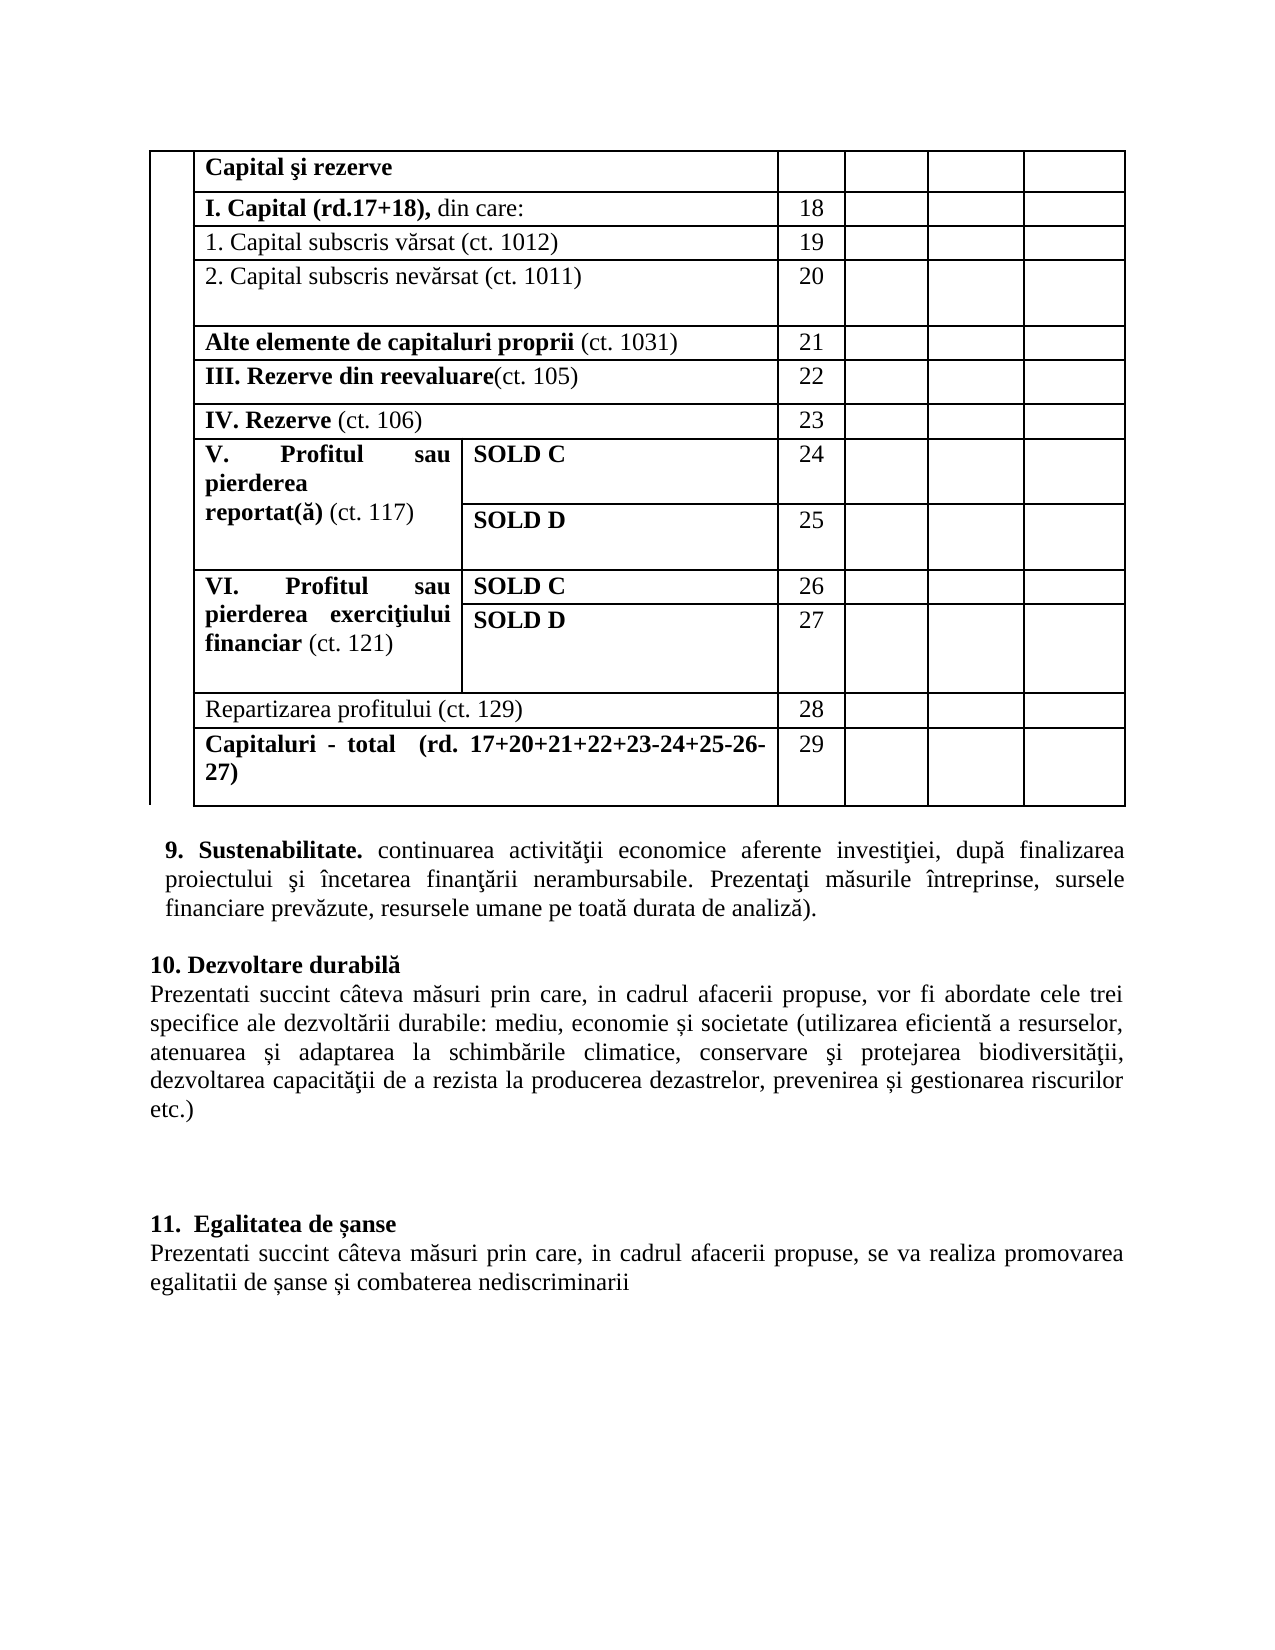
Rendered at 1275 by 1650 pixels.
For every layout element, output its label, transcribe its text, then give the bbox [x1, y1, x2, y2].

table_cell VI. Profitul sau pierderea exerciţiului financiar (ct. 121) [195, 571, 461, 692]
table_cell [929, 193, 1023, 225]
text 9. Sustenabilitate. continuarea activităţii economice aferente investiţiei, după finalizarea proiectului şi încetarea finanţării nerambursabile. Prezentaţi măsurile întreprinse, sursele financiare prevăzute, resursele umane pe toată durata de analiză). [165, 836, 1125, 922]
table_cell [1025, 227, 1124, 259]
table_cell [846, 261, 927, 325]
table_cell [929, 361, 1023, 403]
table_cell Alte elemente de capitaluri proprii (ct. 1031) [195, 327, 777, 359]
table_cell I. Capital (rd.17+18), din care: [195, 193, 777, 225]
table_cell SOLD D [463, 605, 777, 692]
table_cell [846, 505, 927, 569]
table_cell [846, 605, 927, 692]
table_cell SOLD D [463, 505, 777, 569]
table_cell [846, 694, 927, 727]
table_cell [1025, 729, 1124, 805]
table_cell [1025, 694, 1124, 727]
table_cell 19 [779, 227, 844, 259]
table_cell [1025, 571, 1124, 603]
table_cell IV. Rezerve (ct. 106) [195, 405, 777, 437]
table_cell [1025, 193, 1124, 225]
table_cell 25 [779, 505, 844, 569]
table_cell [1025, 327, 1124, 359]
table_cell 27 [779, 605, 844, 692]
table_cell [929, 505, 1023, 569]
table_cell [846, 327, 927, 359]
table_cell [929, 227, 1023, 259]
table_cell [1025, 361, 1124, 403]
table_cell 22 [779, 361, 844, 403]
table_cell 18 [779, 193, 844, 225]
table_cell SOLD C [463, 440, 777, 503]
table_cell [929, 261, 1023, 325]
table_cell [929, 327, 1023, 359]
table_cell [779, 152, 844, 191]
table_cell [846, 729, 927, 805]
table_cell [846, 440, 927, 503]
table_cell [151, 152, 193, 805]
table_cell [929, 605, 1023, 692]
table_cell [1025, 605, 1124, 692]
text Prezentati succint câteva măsuri prin care, in cadrul afacerii propuse, se va realiza promovarea egalitatii de șanse și combaterea nediscriminarii [150, 1238, 1125, 1296]
text 11. Egalitatea de șanse [150, 1209, 1125, 1238]
table_cell [1025, 152, 1124, 191]
table_cell [1025, 440, 1124, 503]
table_cell [846, 571, 927, 603]
table_cell 21 [779, 327, 844, 359]
table_cell 28 [779, 694, 844, 727]
table_cell [929, 694, 1023, 727]
table_cell 24 [779, 440, 844, 503]
table_cell [1025, 261, 1124, 325]
table_cell 29 [779, 729, 844, 805]
table_cell [929, 152, 1023, 191]
table_cell [929, 571, 1023, 603]
text Prezentati succint câteva măsuri prin care, in cadrul afacerii propuse, vor fi abordate cele trei specifice ale dezvoltării durabile: mediu, economie și societate (utilizarea eficientă a resurselor, atenuarea și adaptarea la schimbările climatice, conservare şi protejarea biodiversităţii, dezvoltarea capacităţii de a rezista la producerea dezastrelor, prevenirea și gestionarea riscurilor etc.) [150, 979, 1125, 1123]
table_cell III. Rezerve din reevaluare(ct. 105) [195, 361, 777, 403]
table_cell 26 [779, 571, 844, 603]
table_cell [846, 193, 927, 225]
table_cell [846, 405, 927, 437]
table_cell [846, 227, 927, 259]
table_cell [929, 729, 1023, 805]
table_cell 2. Capital subscris nevărsat (ct. 1011) [195, 261, 777, 325]
table_cell Capitaluri - total (rd. 17+20+21+22+23-24+25-26-27) [195, 729, 777, 805]
table_cell [929, 405, 1023, 437]
table_cell [1025, 405, 1124, 437]
table_cell SOLD C [463, 571, 777, 603]
table_cell [1025, 505, 1124, 569]
text 10. Dezvoltare durabilă [150, 951, 1125, 979]
table_cell 23 [779, 405, 844, 437]
table_cell Repartizarea profitului (ct. 129) [195, 694, 777, 727]
table_cell V. Profitul sau pierderea reportat(ă) (ct. 117) [195, 440, 461, 569]
table_cell [929, 440, 1023, 503]
table_cell 20 [779, 261, 844, 325]
table_cell Capital şi rezerve [195, 152, 777, 191]
table_cell [846, 152, 927, 191]
table_cell [846, 361, 927, 403]
table_cell 1. Capital subscris vărsat (ct. 1012) [195, 227, 777, 259]
